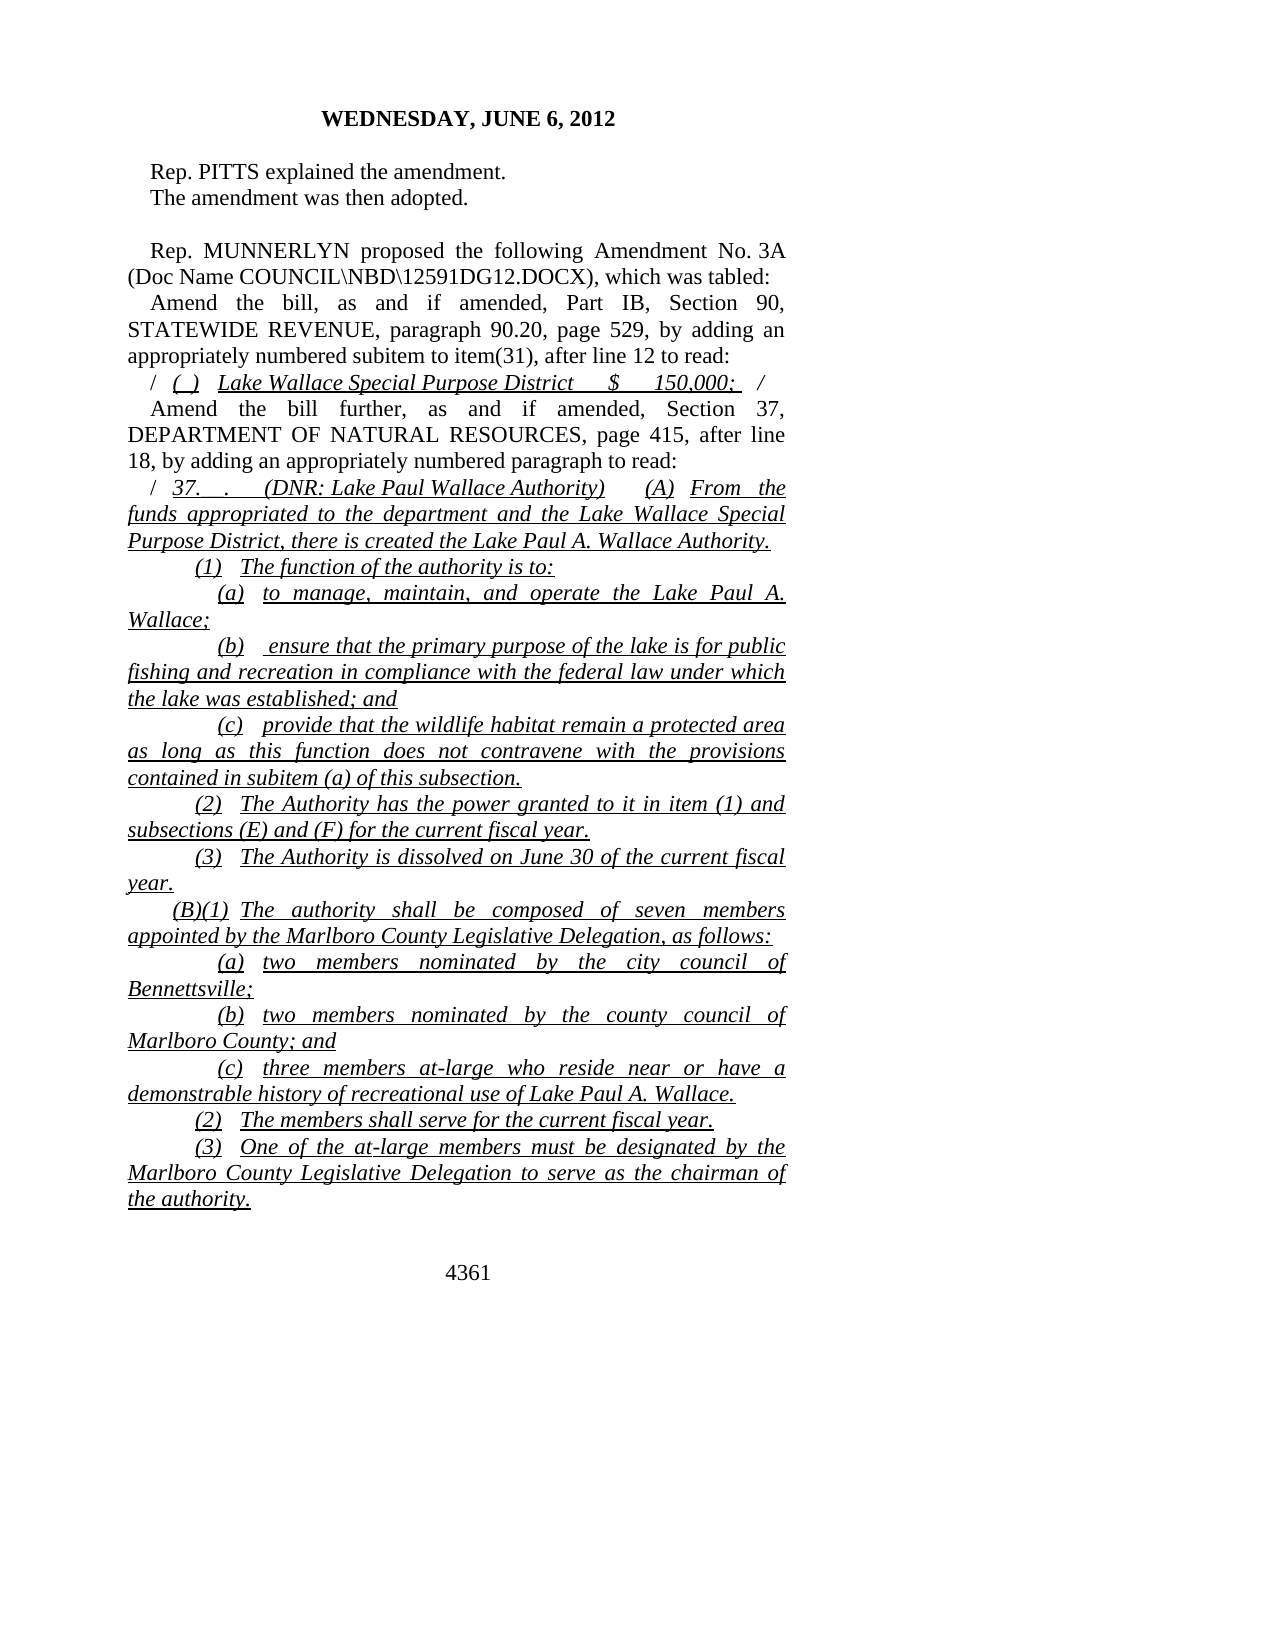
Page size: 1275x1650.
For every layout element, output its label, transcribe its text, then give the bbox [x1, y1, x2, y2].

text Amend the bill, as and if amended, Part IB, Section 90, STATEWIDE REVENUE, paragraph 90.20, page 529, by adding an appropriately numbered subitem to item(31), after line 12 to read: [127, 289, 786, 368]
text / 37.__. (DNR: Lake Paul Wallace Authority) (A) From the funds appropriated to the department and the Lake Wallace Special Purpose District, there is created the Lake Paul A. Wallace Authority. [127, 524, 786, 553]
text (b) ensure that the primary purpose of the lake is for public fishing and recreation in compliance with the federal law under which the lake was established; and [127, 632, 786, 681]
text (b) two members nominated by the county council of Marlboro County; and [127, 1001, 786, 1054]
text (c) three members at-large who reside near or have a demonstrable history of recreational use of Lake Paul A. Wallace. [127, 1054, 786, 1106]
text Rep. MUNNERLYN proposed the following Amendment No. 3A (Doc Name COUNCIL\NBD\12591DG12.DOCX), which was tabled: [127, 237, 786, 289]
text (a) to manage, maintain, and operate the Lake Paul A. Wallace; [127, 579, 786, 632]
text (1) The function of the authority is to: [127, 553, 786, 579]
text (B)(1) The authority shall be composed of seven members appointed by the Marlboro County Legislative Delegation, as follows: [127, 896, 786, 948]
text / ( ) Lake Wallace Special Purpose District $ 150,000; / [127, 368, 786, 395]
text Rep. PITTS explained the amendment. [127, 158, 786, 184]
text Amend the bill further, as and if amended, Section 37, DEPARTMENT OF NATURAL RESOURCES, page 415, after line 18, by adding an appropriately numbered paragraph to read: [127, 395, 786, 474]
text (c) provide that the wildlife habitat remain a protected area as long as this function does not contravene with the provisions contained in subitem (a) of this subsection. [127, 711, 786, 760]
text (2) The Authority has the power granted to it in item (1) and subsections (E) and (F) for the current fiscal year. [127, 790, 786, 843]
text (3) One of the at-large members must be designated by the Marlboro County Legislative Delegation to serve as the chairman of the authority. [127, 1133, 786, 1182]
text (a) two members nominated by the city council of Bennettsville; [127, 948, 786, 1001]
text (b) ensure that the primary purpose of the lake is for public fishing and recreation in compliance with the federal law under which the lake was established; and [127, 683, 786, 711]
text / 37.__. (DNR: Lake Paul Wallace Authority) (A) From the funds appropriated to the department and the Lake Wallace Special Purpose District, there is created the Lake Paul A. Wallace Authority. [127, 474, 786, 523]
text The amendment was then adopted. [127, 184, 786, 210]
text (3) One of the at-large members must be designated by the Marlboro County Legislative Delegation to serve as the chairman of the authority. [127, 1183, 786, 1212]
text (3) The Authority is dissolved on June 30 of the current fiscal year. [127, 843, 786, 896]
text (2) The members shall serve for the current fiscal year. [127, 1106, 786, 1133]
text (c) provide that the wildlife habitat remain a protected area as long as this function does not contravene with the provisions contained in subitem (a) of this subsection. [127, 761, 786, 790]
